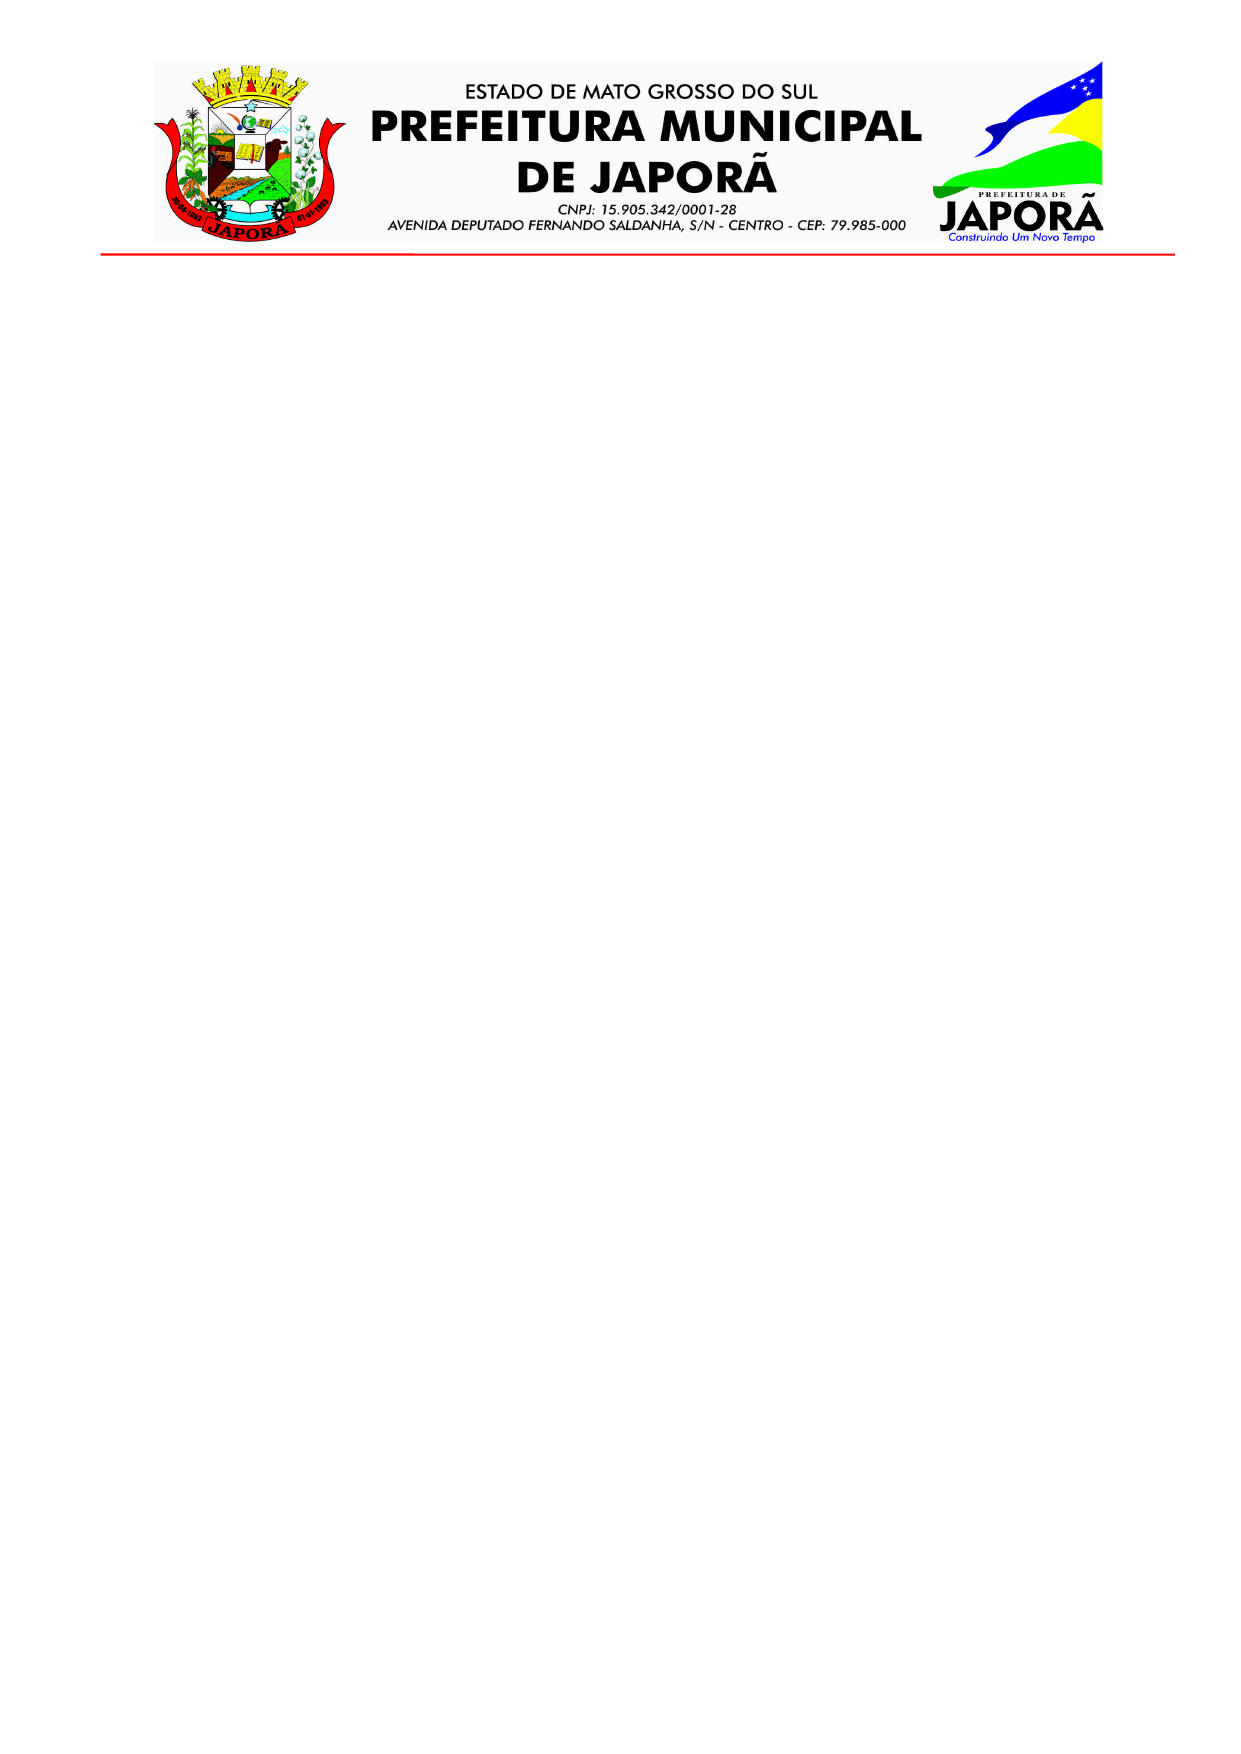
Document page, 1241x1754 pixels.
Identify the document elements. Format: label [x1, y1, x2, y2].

picture [153, 61, 1104, 243]
